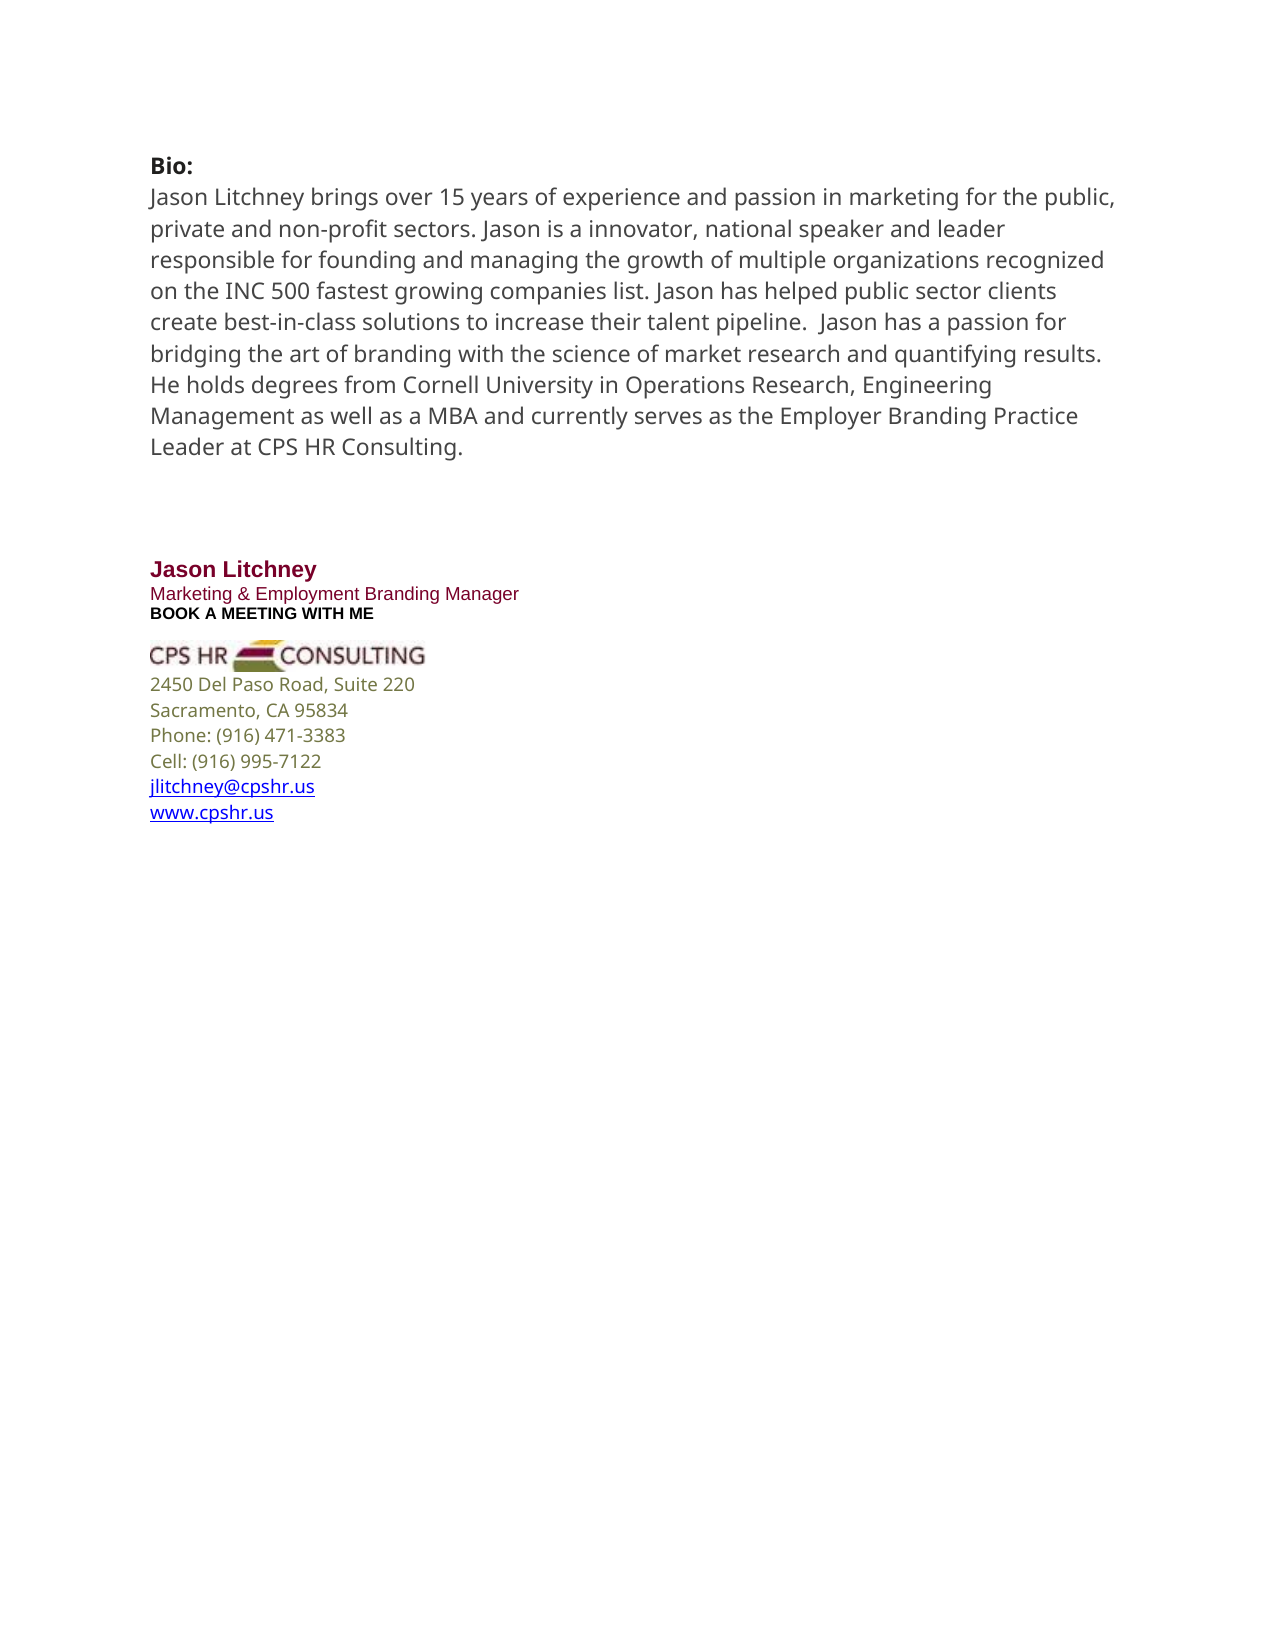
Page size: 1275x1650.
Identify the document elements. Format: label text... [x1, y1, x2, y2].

list www.cpshr.us [150, 799, 1125, 825]
text Jason Litchney [150, 556, 1125, 583]
text 2450 Del Paso Road, Suite 220 [150, 672, 1125, 697]
text Cell: (916) 995-7122 [150, 748, 1125, 774]
text jlitchney@cpshr.us [150, 774, 1125, 799]
text Bio: [150, 150, 1125, 181]
text BOOK A MEETING WITH ME [150, 604, 1125, 623]
picture [150, 640, 433, 672]
text Sacramento, CA 95834 [150, 697, 1125, 723]
text Phone: (916) 471-3383 [150, 723, 1125, 748]
text Jason Litchney brings over 15 years of experience and passion in marketing for the public, private and non-profit sectors. Jason is a innovator, national speaker and leader responsible for founding and managing the growth of multiple organizations recognized on the INC 500 fastest growing companies list. Jason has helped public sector clients create best-in-class solutions to increase their talent pipeline. Jason has a passion for bridging the art of branding with the science of market research and quantifying results. He holds degrees from Cornell University in Operations Research, Engineering Management as well as a MBA and currently serves as the Employer Branding Practice Leader at CPS HR Consulting. [150, 181, 1125, 462]
text Marketing & Employment Branding Manager [150, 583, 1125, 604]
